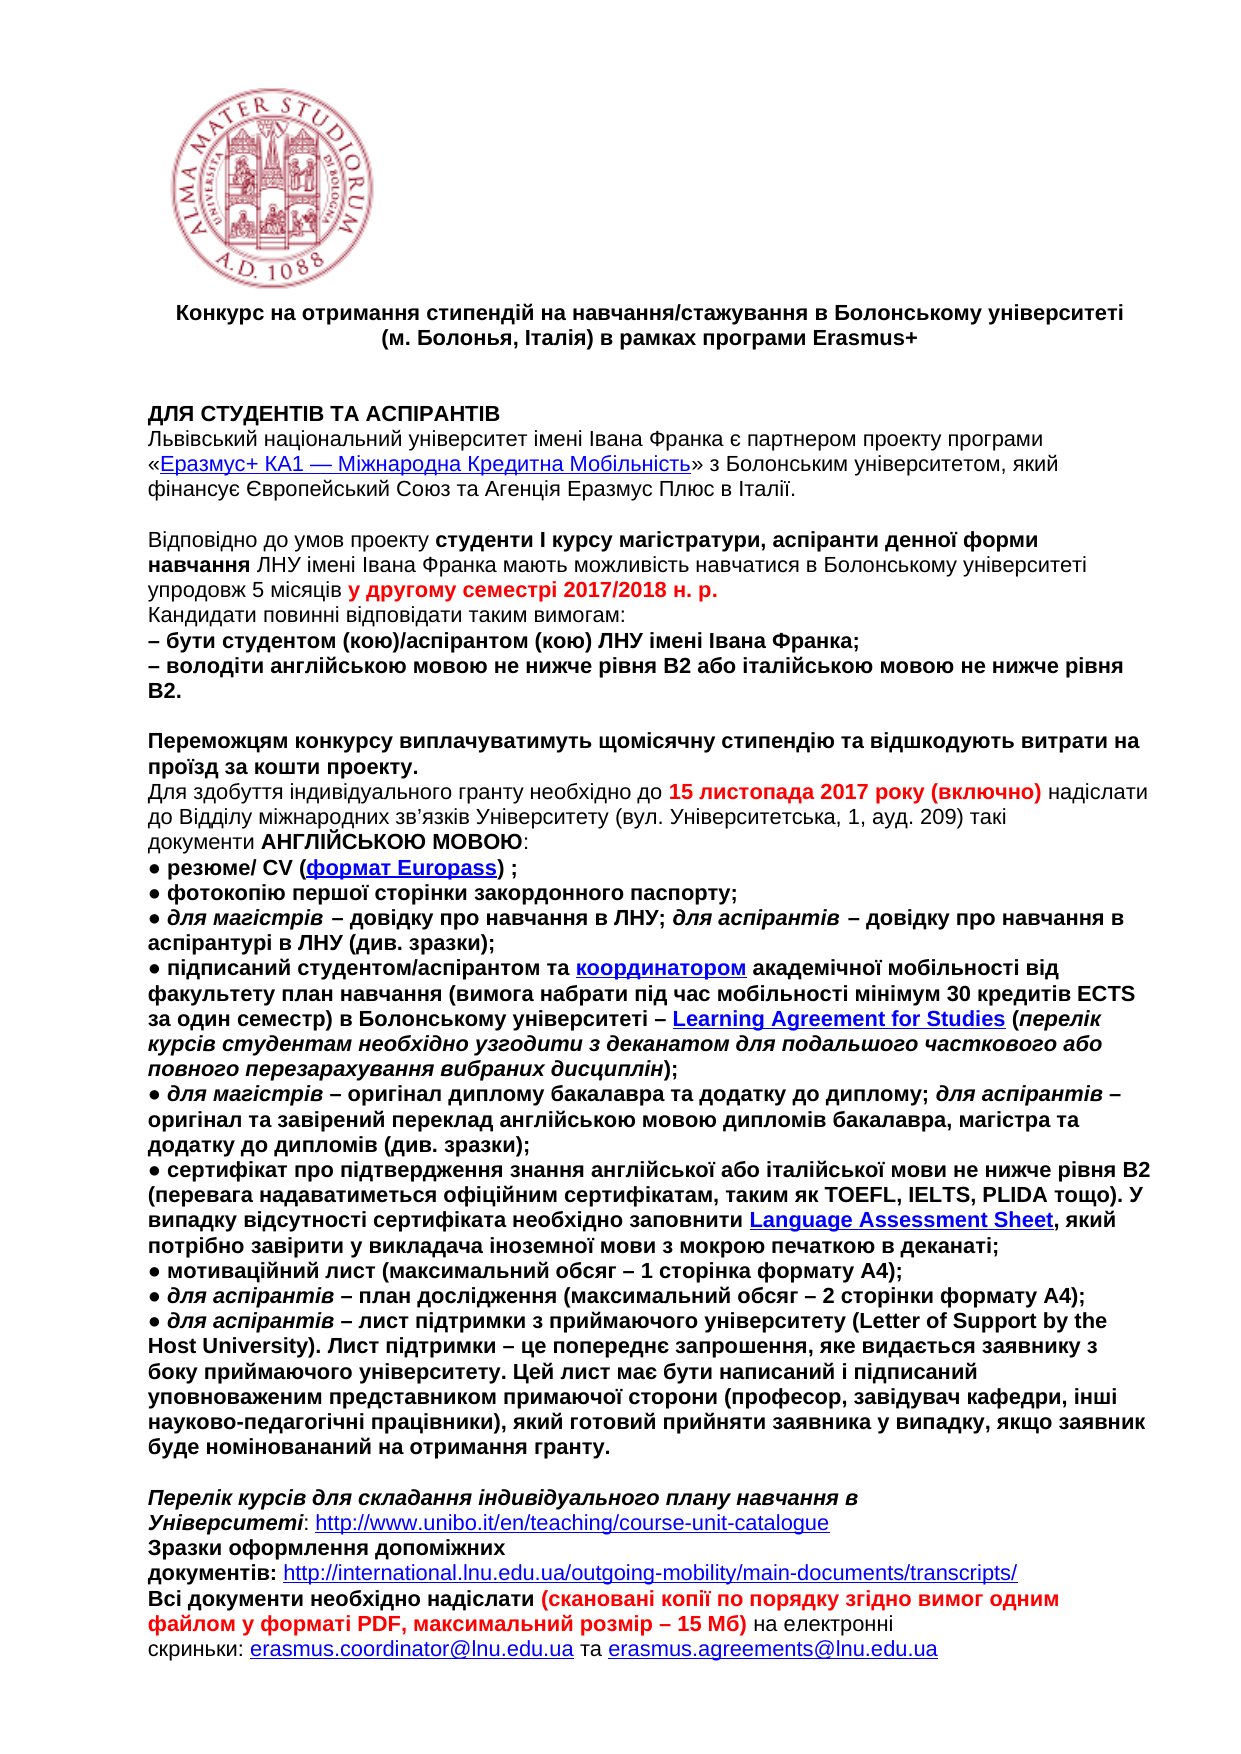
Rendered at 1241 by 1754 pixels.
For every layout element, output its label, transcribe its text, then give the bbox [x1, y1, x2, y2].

text (м. Болонья, Італія) в рамках програми Erasmus+ [148, 325, 1152, 350]
text Зразки оформлення допоміжних документів: http://international.lnu.edu.ua/outgoing-mobility/main-documents/transcripts/ [148, 1535, 1152, 1585]
text ● резюме/ СV (формат Europass) ; ● фотокопію першої сторінки закордонного паспорту; ● для магістрів – довідку про навчання в ЛНУ; для аспірантів – довідку про навчання в аспірантурі в ЛНУ (див. зразки); ● підписаний студентом/аспірантом та координатором академічної мобільності від факультету план навчання (вимога набрати під час мобільноcті мінімум 30 кредитів ECTS за один семестр) в Болонському університеті – Learning Agreement for Studies (перелік курсів студентам необхідно узгодити з деканатом для подальшого часткового або повного перезарахування вибраних дисциплін); ● для магістрів – оригінал диплому бакалавра та додатку до диплому; для аспірантів – оригінал та завірений переклад англійською мовою дипломів бакалавра, магістра та додатку до дипломів (див. зразки); ● сертифікат про підтвердження знання англійської або італійської мови не нижче рівня В2 (перевага надаватиметься офіційним сертифікатам, таким як TOEFL, IELTS, PLIDA тощо). У випадку відсутності сертифіката необхідно заповнити Language Assessment Sheet, який потрібно завірити у викладача іноземної мови з мокрою печаткою в деканаті; ● мотиваційний лист (максимальний обсяг – 1 сторінка формату А4); ● для аспірантів – план дослідження (максимальний обсяг – 2 сторінки формату А4); ● для аспірантів – лист підтримки з приймаючого університету (Letter of Support by the Host University). Лист підтримки – це попереднє запрошення, яке видається заявнику з боку приймаючого університету. Цей лист має бути написаний і підписаний уповноваженим представником примаючої сторони (професор, завідувач кафедри, інші науково-педагогічні працівники), який готовий прийняти заявника у випадку, якщо заявник буде номіновананий на отримання гранту. [148, 854, 1152, 1459]
text Переможцям конкурсу виплачуватимуть щомісячну стипендію та відшкодують витрати на проїзд за кошти проекту. [148, 728, 1152, 779]
text – бути студентом (кою)/аспірантом (кою) ЛНУ імені Івана Франка; – володіти англійською мовою не нижче рівня В2 або італійською мовою не нижче рівня B2. [148, 627, 1152, 703]
picture [147, 88, 399, 300]
text Відповідно до умов проекту студенти І курсу магістратури, аспіранти денної форми навчання ЛНУ імені Івана Франка мають можливість навчатися в Болонському університеті упродовж 5 місяців у другому семестрі 2017/2018 н. р. [148, 527, 1152, 602]
text Конкурс на отримання стипендій на навчання/стажування в Болонському університеті [148, 300, 1152, 325]
text Всі документи необхідно надіслати (скановані копії по порядку згідно вимог одним файлом у форматі PDF, максимальний розмір – 15 Мб) на електронні скриньки: erasmus.coordinator@lnu.edu.ua та erasmus.agreements@lnu.edu.ua [148, 1585, 1152, 1661]
text Перелік курсів для складання індивідуального плану навчання в Університеті: http://www.unibo.it/en/teaching/course-unit-catalogue [148, 1484, 1152, 1535]
text ДЛЯ СТУДЕНТІВ ТА АСПІРАНТІВ Львівський національний університет імені Івана Франка є партнером проекту програми «Еразмус+ КА1 — Міжнародна Кредитна Мобільність» з Болонським університетом, який фінансує Європейський Союз та Агенція Еразмус Плюс в Італії. [148, 401, 1152, 501]
text Кандидати повинні відповідати таким вимогам: [148, 602, 1152, 627]
text Для здобуття індивідуального гранту необхідно до 15 листопада 2017 року (включно) надіслати до Відділу міжнародних зв’язків Університету (вул. Університетська, 1, ауд. 209) такі документи АНГЛІЙСЬКОЮ МОВОЮ: [148, 779, 1152, 854]
